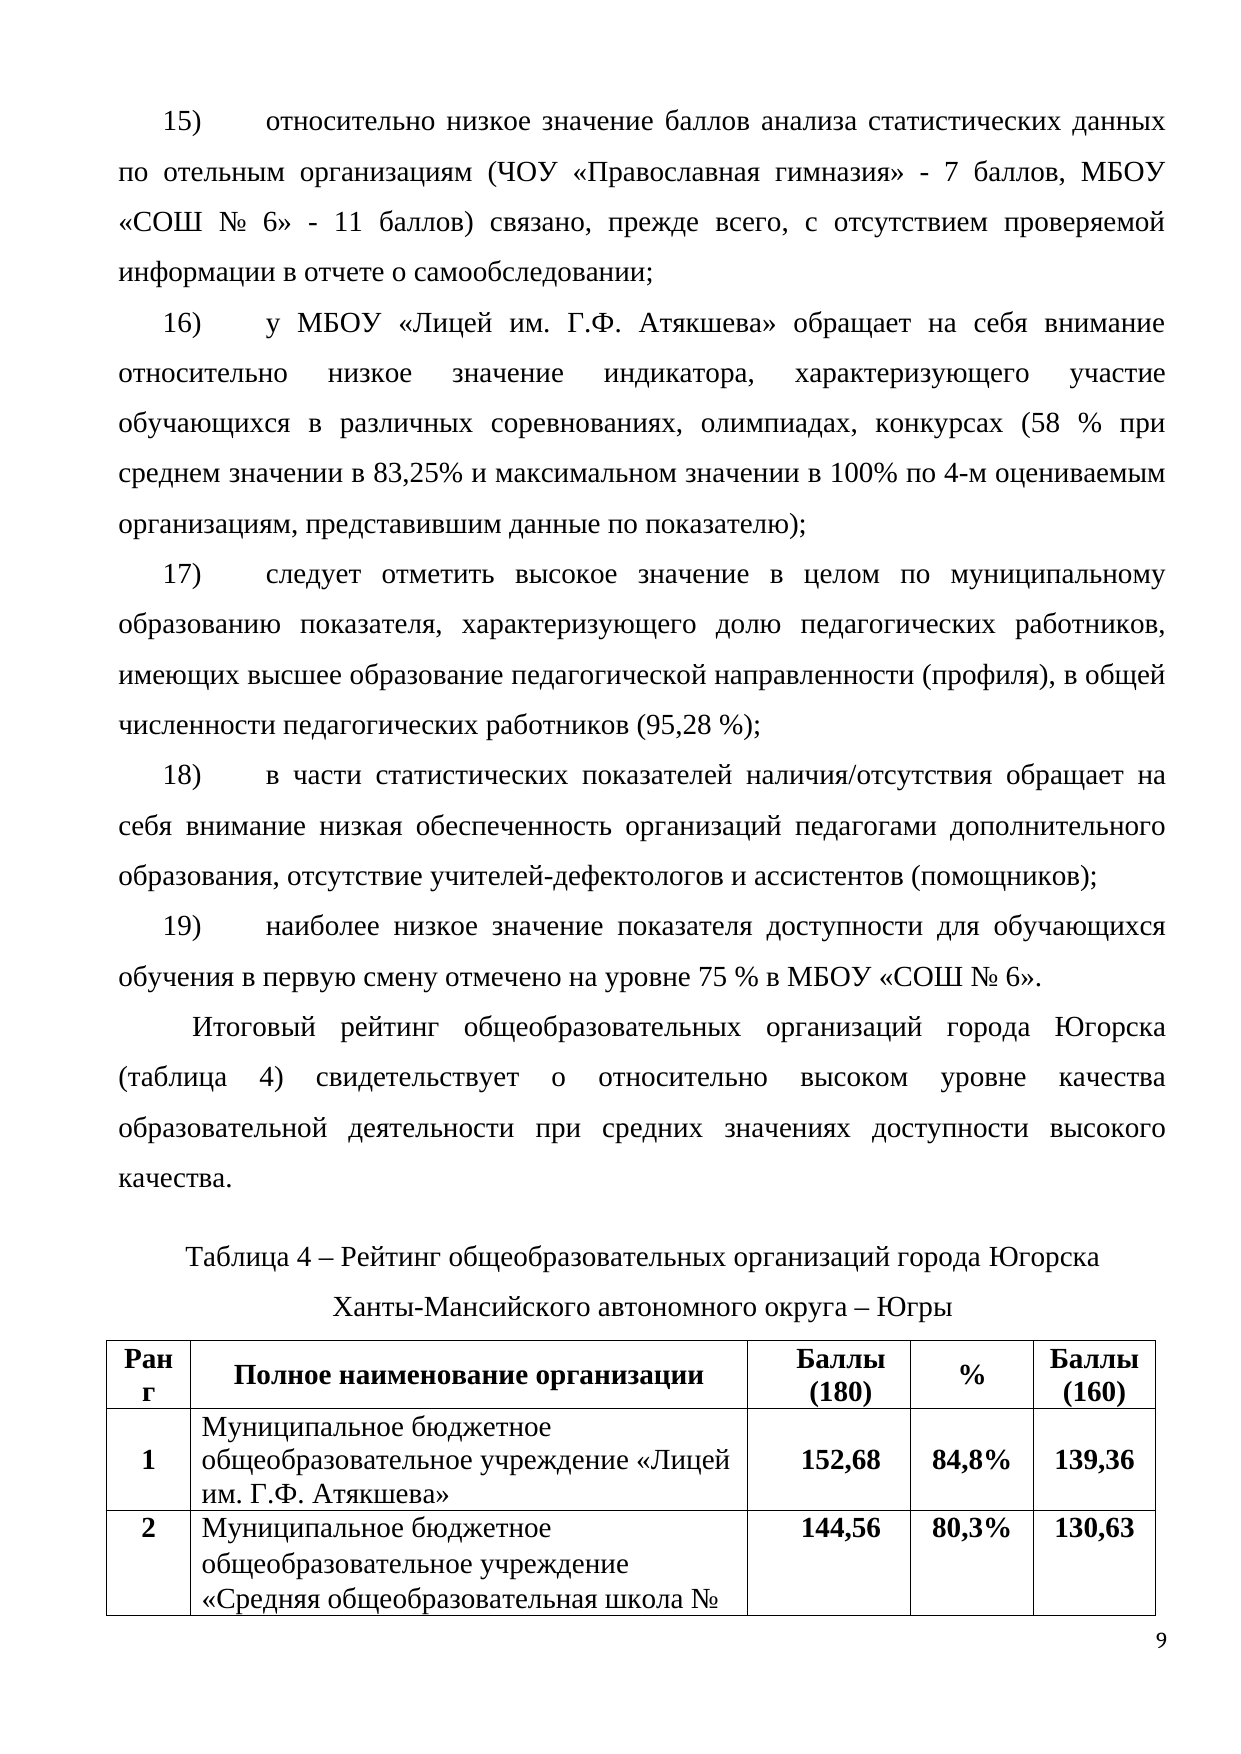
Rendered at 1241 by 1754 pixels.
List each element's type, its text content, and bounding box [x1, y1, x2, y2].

text Таблица 4 – Рейтинг общеобразовательных организаций города Югорска [118, 1239, 1167, 1273]
table_cell 84,8% [911, 1409, 1033, 1509]
table_header Ранг [107, 1341, 190, 1408]
table_cell 152,68 [770, 1409, 910, 1509]
table_cell 144,56 [770, 1511, 910, 1614]
table_header % [911, 1341, 1033, 1408]
list наиболее низкое значение показателя доступности для обучающихся обучения в первую смену отмечено на уровне 75 % в МБОУ «СОШ № 6». [118, 908, 1167, 992]
table_header Баллы (180) [770, 1341, 910, 1408]
text Итоговый рейтинг общеобразовательных организаций города Югорска (таблица 4) свидетельствует о относительно высоком уровне качества образовательной деятельности при средних значениях доступности высокого качества. [118, 1009, 1167, 1193]
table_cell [191, 1511, 747, 1614]
table_cell [748, 1511, 770, 1614]
list относительно низкое значение баллов анализа статистических данных по отельным организациям (ЧОУ «Православная гимназия» - 7 баллов, МБОУ «СОШ № 6» - 11 баллов) связано, прежде всего, с отсутствием проверяемой информации в отчете о самообследовании; [118, 103, 1167, 288]
table_cell 139,36 [1034, 1409, 1155, 1509]
table_cell 80,3% [911, 1511, 1033, 1614]
table_header Полное наименование организации [191, 1341, 747, 1408]
list следует отметить высокое значение в целом по муниципальному образованию показателя, характеризующего долю педагогических работников, имеющих высшее образование педагогической направленности (профиля), в общей численности педагогических работников (95,28 %); [118, 556, 1167, 741]
table_cell 1 [107, 1409, 190, 1509]
table_cell Муниципальное бюджетное общеобразовательное учреждение «Лицей им. Г.Ф. Атякшева» [191, 1409, 747, 1509]
text Ханты-Мансийского автономного округа – Югры [118, 1289, 1167, 1323]
table_cell 130,63 [1034, 1511, 1155, 1614]
table_header [748, 1341, 770, 1408]
table_cell 2 [107, 1511, 190, 1614]
list у МБОУ «Лицей им. Г.Ф. Атякшева» обращает на себя внимание относительно низкое значение индикатора, характеризующего участие обучающихся в различных соревнованиях, олимпиадах, конкурсах (58 % при среднем значении в 83,25% и максимальном значении в 100% по 4-м оцениваемым организациям, представившим данные по показателю); [118, 305, 1167, 539]
table_header Баллы (160) [1034, 1341, 1155, 1408]
list в части статистических показателей наличия/отсутствия обращает на себя внимание низкая обеспеченность организаций педагогами дополнительного образования, отсутствие учителей-дефектологов и ассистентов (помощников); [118, 757, 1167, 892]
table_cell [748, 1409, 770, 1509]
